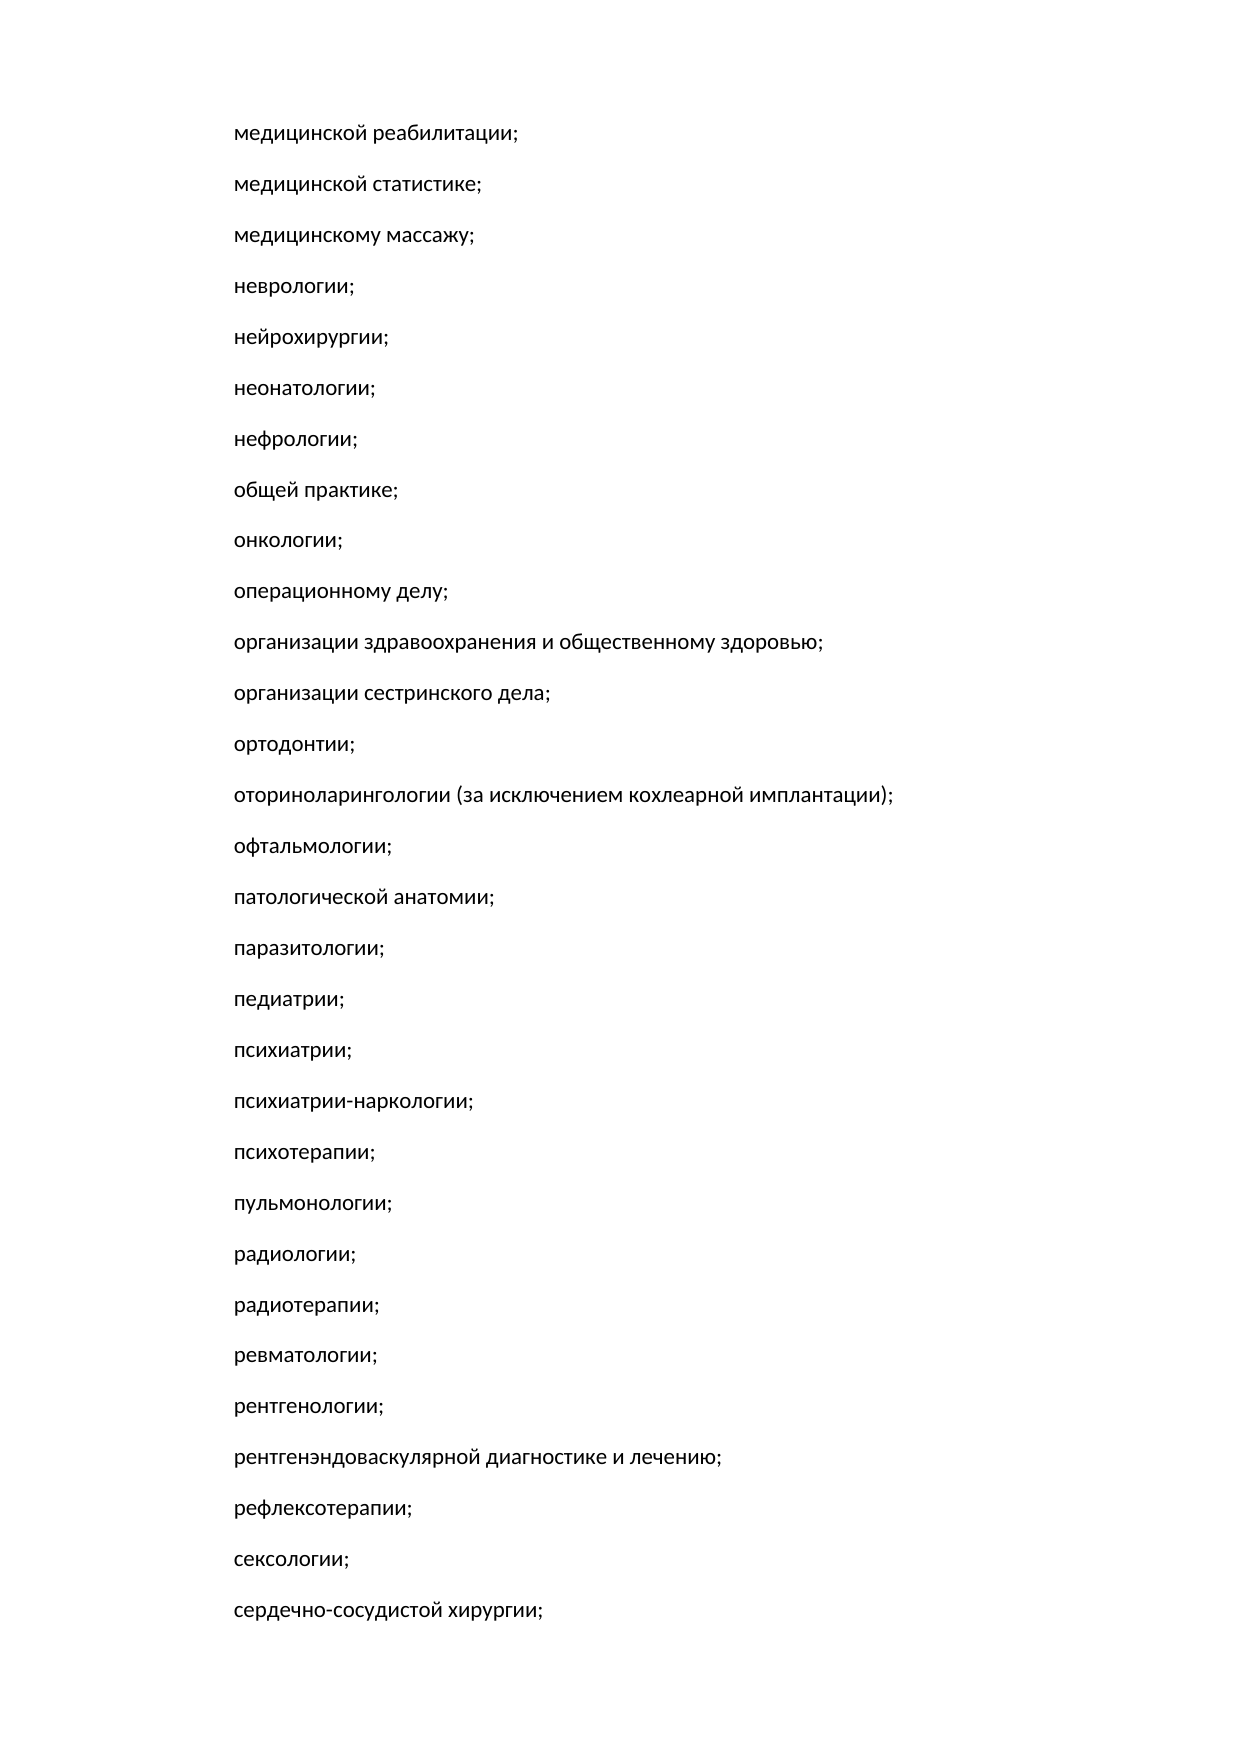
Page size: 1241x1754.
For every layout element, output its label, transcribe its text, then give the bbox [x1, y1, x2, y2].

text медицинской статистике; [177, 169, 1152, 197]
text сердечно-сосудистой хирургии; [177, 1595, 1152, 1623]
text офтальмологии; [177, 831, 1152, 859]
text организации здравоохранения и общественному здоровью; [177, 627, 1152, 656]
text пульмонологии; [177, 1188, 1152, 1216]
text радиологии; [177, 1239, 1152, 1267]
text нефрологии; [177, 424, 1152, 452]
text неонатологии; [177, 373, 1152, 401]
text психиатрии-наркологии; [177, 1086, 1152, 1114]
text патологической анатомии; [177, 882, 1152, 910]
text рентгенэндоваскулярной диагностике и лечению; [177, 1442, 1152, 1471]
text организации сестринского дела; [177, 678, 1152, 706]
text ревматологии; [177, 1341, 1152, 1369]
text медицинскому массажу; [177, 220, 1152, 248]
text паразитологии; [177, 933, 1152, 961]
text рефлексотерапии; [177, 1493, 1152, 1521]
text психотерапии; [177, 1137, 1152, 1165]
text ортодонтии; [177, 729, 1152, 757]
text неврологии; [177, 271, 1152, 299]
text медицинской реабилитации; [177, 118, 1152, 146]
text педиатрии; [177, 984, 1152, 1012]
text оториноларингологии (за исключением кохлеарной имплантации); [177, 780, 1152, 808]
text нейрохирургии; [177, 322, 1152, 350]
text онкологии; [177, 526, 1152, 554]
text радиотерапии; [177, 1290, 1152, 1318]
text психиатрии; [177, 1035, 1152, 1063]
text рентгенологии; [177, 1392, 1152, 1419]
text общей практике; [177, 475, 1152, 503]
text сексологии; [177, 1544, 1152, 1572]
text операционному делу; [177, 577, 1152, 604]
